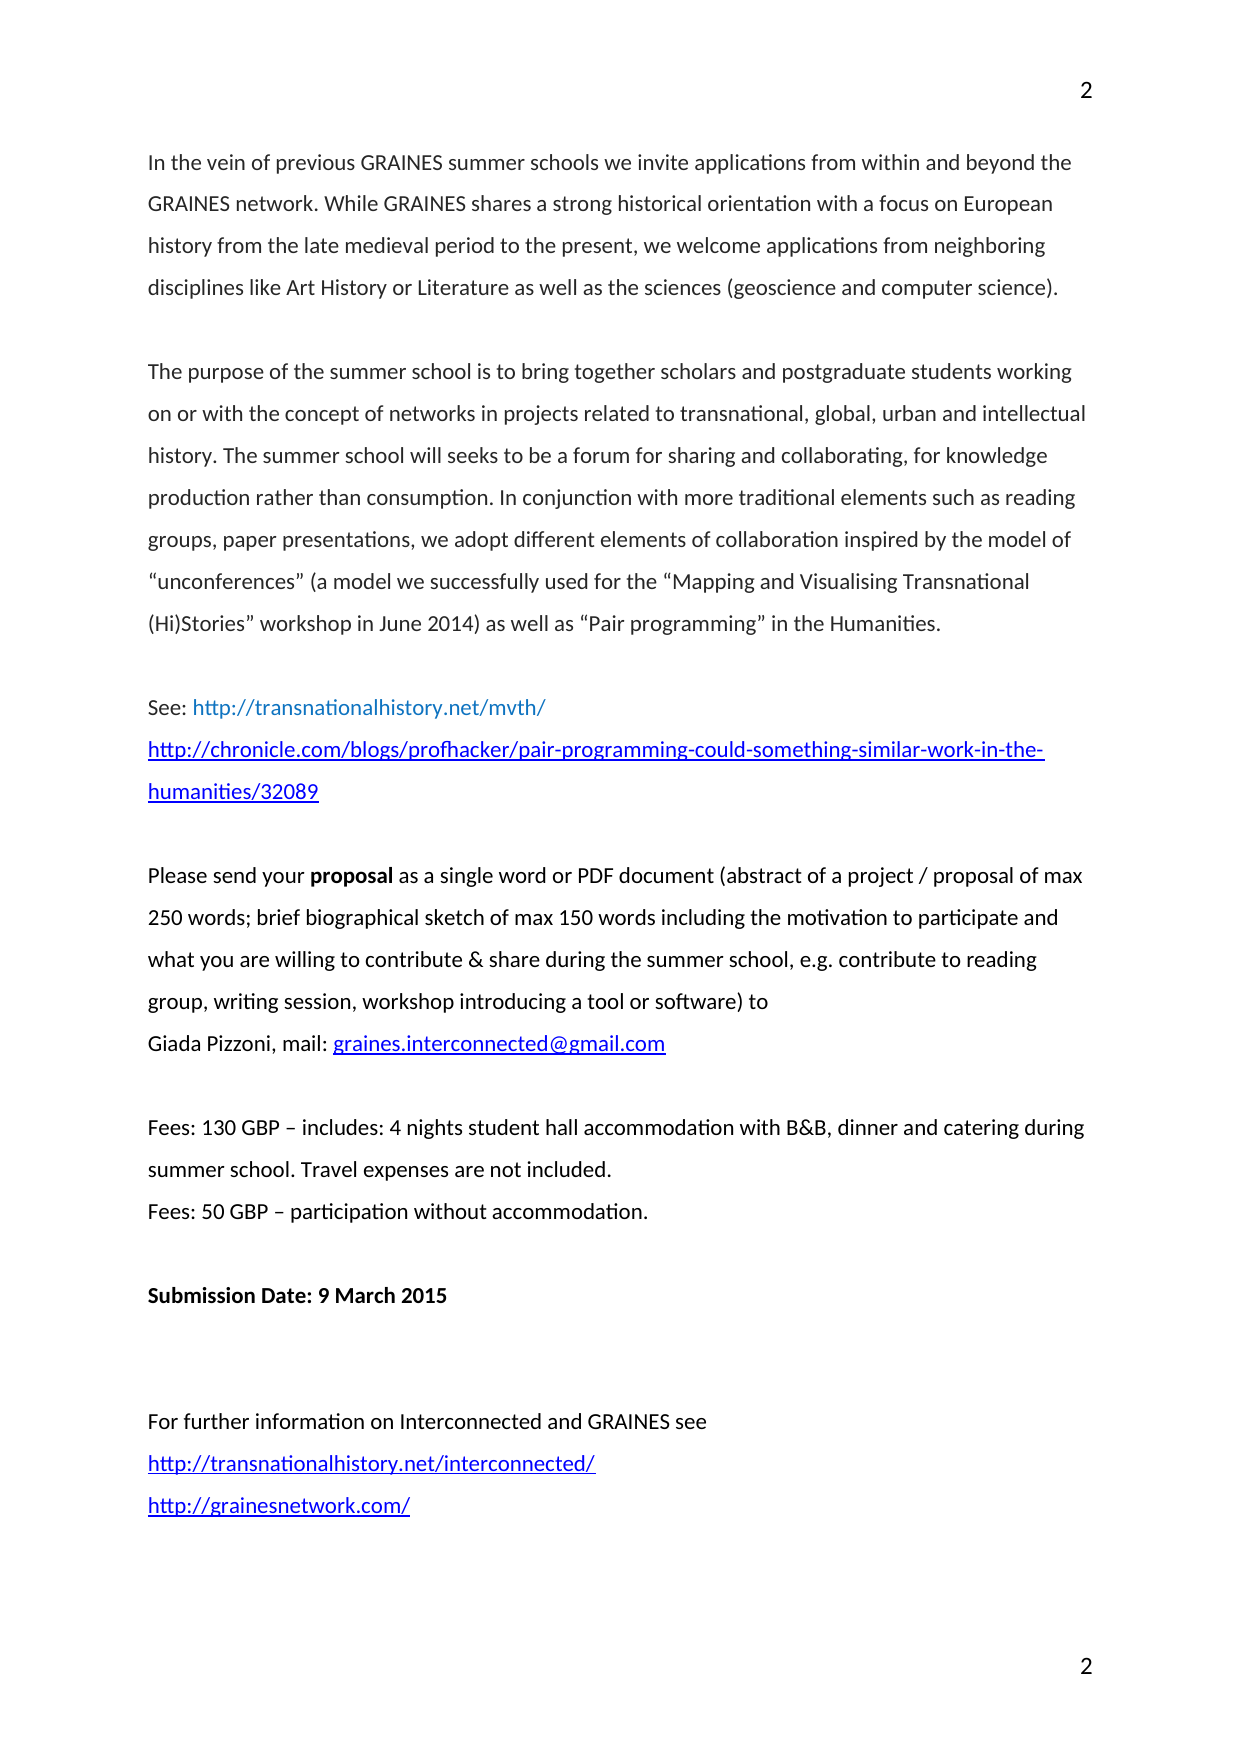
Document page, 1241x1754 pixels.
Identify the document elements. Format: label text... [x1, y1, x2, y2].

text For further information on Interconnected and GRAINES see [148, 1407, 1093, 1435]
text Giada Pizzoni, mail: graines.interconnected@gmail.com [148, 1029, 1093, 1057]
text See: http://transnationalhistory.net/mvth/ [148, 693, 1093, 721]
text http://transnationalhistory.net/interconnected/ [148, 1449, 1093, 1477]
text Fees: 50 GBP – participation without accommodation. [148, 1197, 1093, 1225]
text Please send your proposal as a single word or PDF document (abstract of a project / proposal of max 250 words; brief biographical sketch of max 150 words including the motivation to participate and what you are willing to contribute & share during the summer school, e.g. contribute to reading group, writing session, workshop introducing a tool or software) to [148, 861, 1093, 1015]
text http://chronicle.com/blogs/profhacker/pair-programming-could-something-similar-work-in-the-humanities/32089 [148, 735, 1093, 805]
text In the vein of previous GRAINES summer schools we invite applications from within and beyond the GRAINES network. While GRAINES shares a strong historical orientation with a focus on European history from the late medieval period to the present, we welcome applications from neighboring disciplines like Art History or Literature as well as the sciences (geoscience and computer science). [148, 148, 1093, 302]
text http://grainesnetwork.com/ [148, 1491, 1093, 1519]
text The purpose of the summer school is to bring together scholars and postgraduate students working on or with the concept of networks in projects related to transnational, global, urban and intellectual history. The summer school will seeks to be a forum for sharing and collaborating, for knowledge production rather than consumption. In conjunction with more traditional elements such as reading groups, paper presentations, we adopt different elements of collaboration inspired by the model of “unconferences” (a model we successfully used for the “Mapping and Visualising Transnational (Hi)Stories” workshop in June 2014) as well as “Pair programming” in the Humanities. [148, 357, 1093, 637]
text Fees: 130 GBP – includes: 4 nights student hall accommodation with B&B, dinner and catering during summer school. Travel expenses are not included. [148, 1113, 1093, 1183]
text Submission Date: 9 March 2015 [148, 1281, 1093, 1309]
